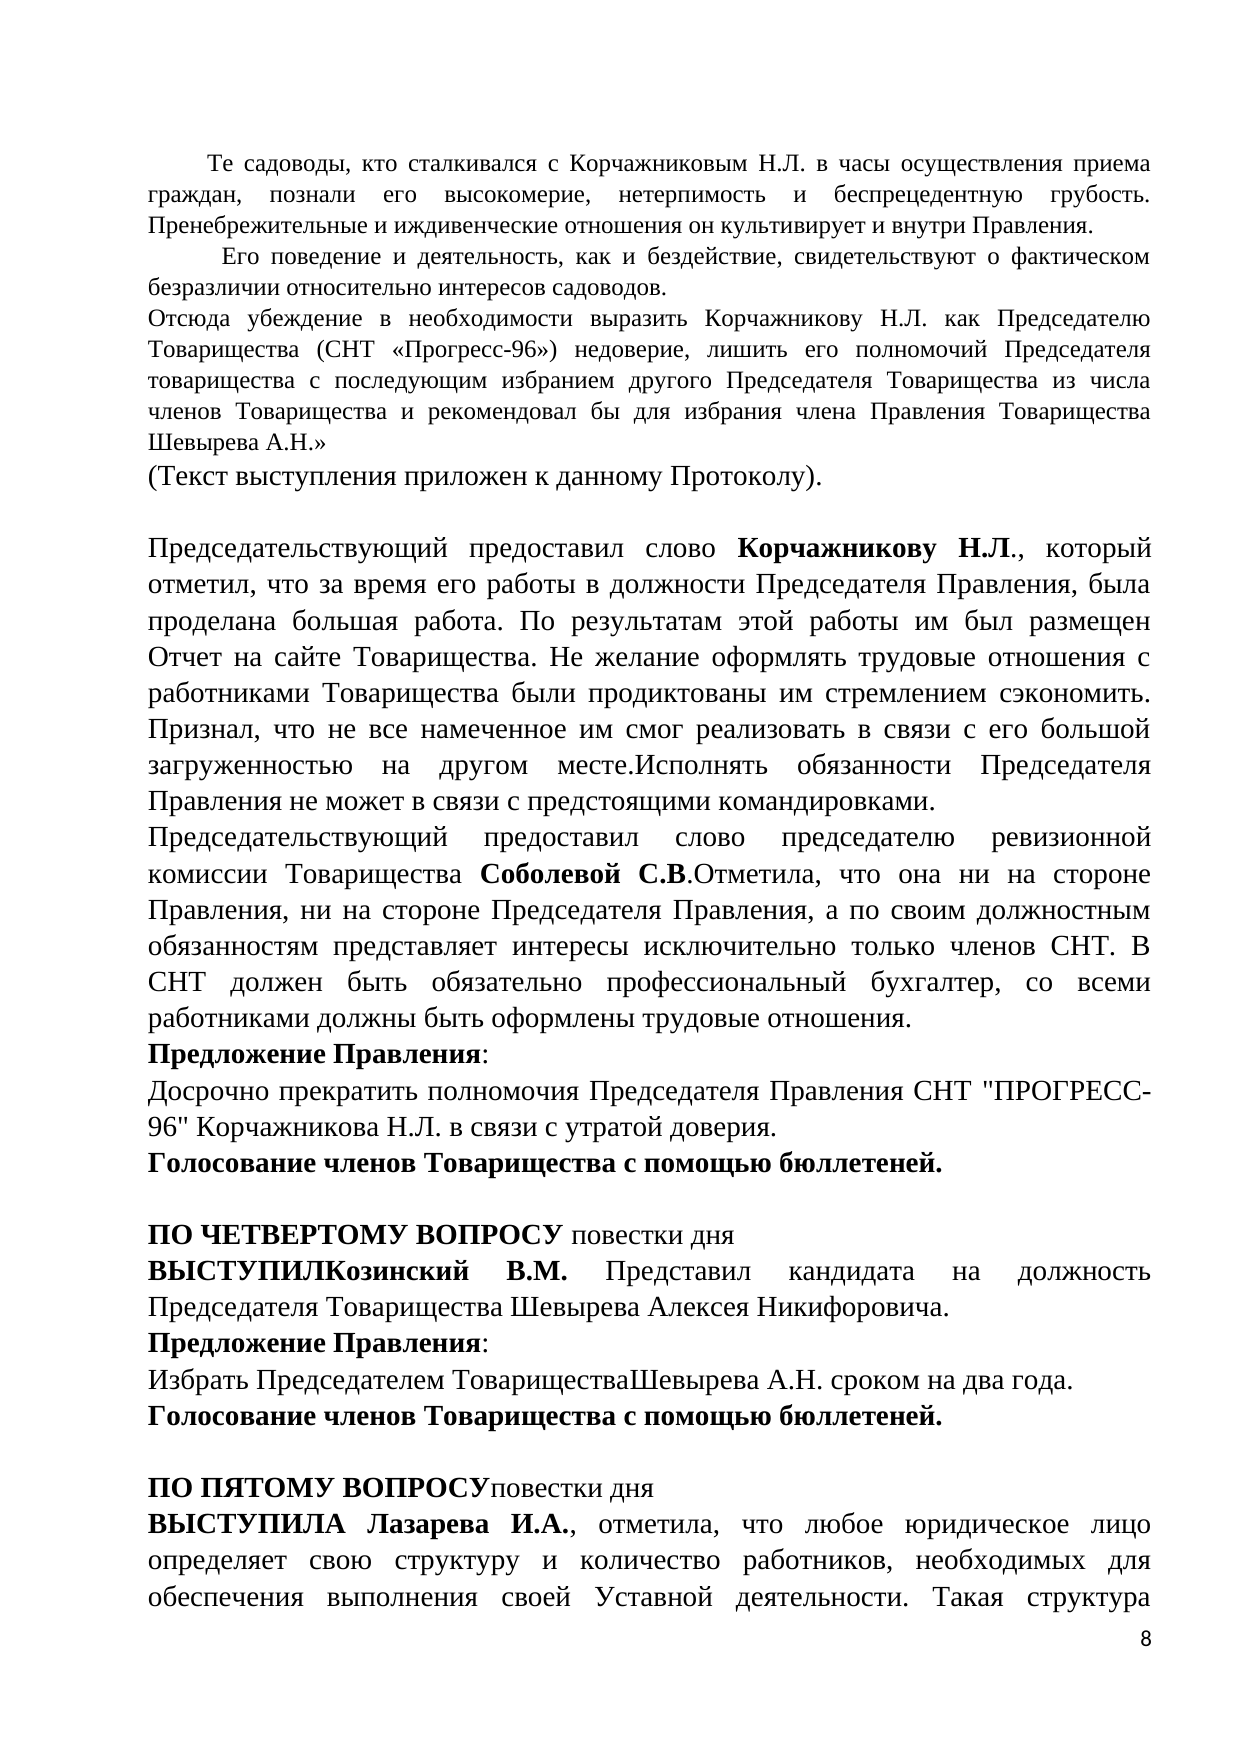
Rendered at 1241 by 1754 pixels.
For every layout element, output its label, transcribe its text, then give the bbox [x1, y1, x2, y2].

text Досрочно прекратить полномочия Председателя Правления СНТ "ПРОГРЕСС-96" Корчажникова Н.Л. в связи с утратой доверия. [148, 1073, 1152, 1142]
text Председательствующий предоставил слово председателю ревизионной комиссии Товарищества Соболевой С.В.Отметила, что она ни на стороне Правления, ни на стороне Председателя Правления, а по своим должностным обязанностям представляет интересы исключительно только членов СНТ. В СНТ должен быть обязательно профессиональный бухгалтер, со всеми работниками должны быть оформлены трудовые отношения. [148, 819, 1152, 1034]
text Предложение Правления: [148, 1326, 1152, 1359]
text Голосование членов Товарищества с помощью бюллетеней. [148, 1145, 1152, 1178]
text Его поведение и деятельность, как и бездействие, свидетельствуют о фактическом безразличии относительно интересов садоводов. [148, 241, 1152, 301]
text Отсюда убеждение в необходимости выразить Корчажникову Н.Л. как Председателю Товарищества (СНТ «Прогресс-96») недоверие, лишить его полномочий Председателя товарищества с последующим избранием другого Председателя Товарищества из числа членов Товарищества и рекомендовал бы для избрания члена Правления Товарищества Шевырева А.Н.» [148, 303, 1152, 456]
text ПО ПЯТОМУ ВОПРОСУповестки дня [148, 1470, 1152, 1504]
text (Текст выступления приложен к данному Протоколу). [148, 458, 1152, 492]
text Те садоводы, кто сталкивался с Корчажниковым Н.Л. в часы осуществления приема граждан, познали его высокомерие, нетерпимость и беспрецедентную грубость. Пренебрежительные и иждивенческие отношения он культивирует и внутри Правления. [148, 148, 1152, 238]
text ПО ЧЕТВЕРТОМУ ВОПРОСУ повестки дня [148, 1217, 1152, 1251]
text Предложение Правления: [148, 1036, 1152, 1070]
text Председательствующий предоставил слово Корчажникову Н.Л., который отметил, что за время его работы в должности Председателя Правления, была проделана большая работа. По результатам этой работы им был размещен Отчет на сайте Товарищества. Не желание оформлять трудовые отношения с работниками Товарищества были продиктованы им стремлением сэкономить. Признал, что не все намеченное им смог реализовать в связи с его большой загруженностью на другом месте.Исполнять обязанности Председателя Правления не может в связи с предстоящими командировками. [148, 530, 1152, 817]
text Голосование членов Товарищества с помощью бюллетеней. [148, 1398, 1152, 1431]
text Избрать Председателем ТовариществаШевырева А.Н. сроком на два года. [148, 1362, 1152, 1395]
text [148, 1506, 1152, 1612]
text ВЫСТУПИЛКозинский В.М. Представил кандидата на должность Председателя Товарищества Шевырева Алексея Никифоровича. [148, 1253, 1152, 1323]
